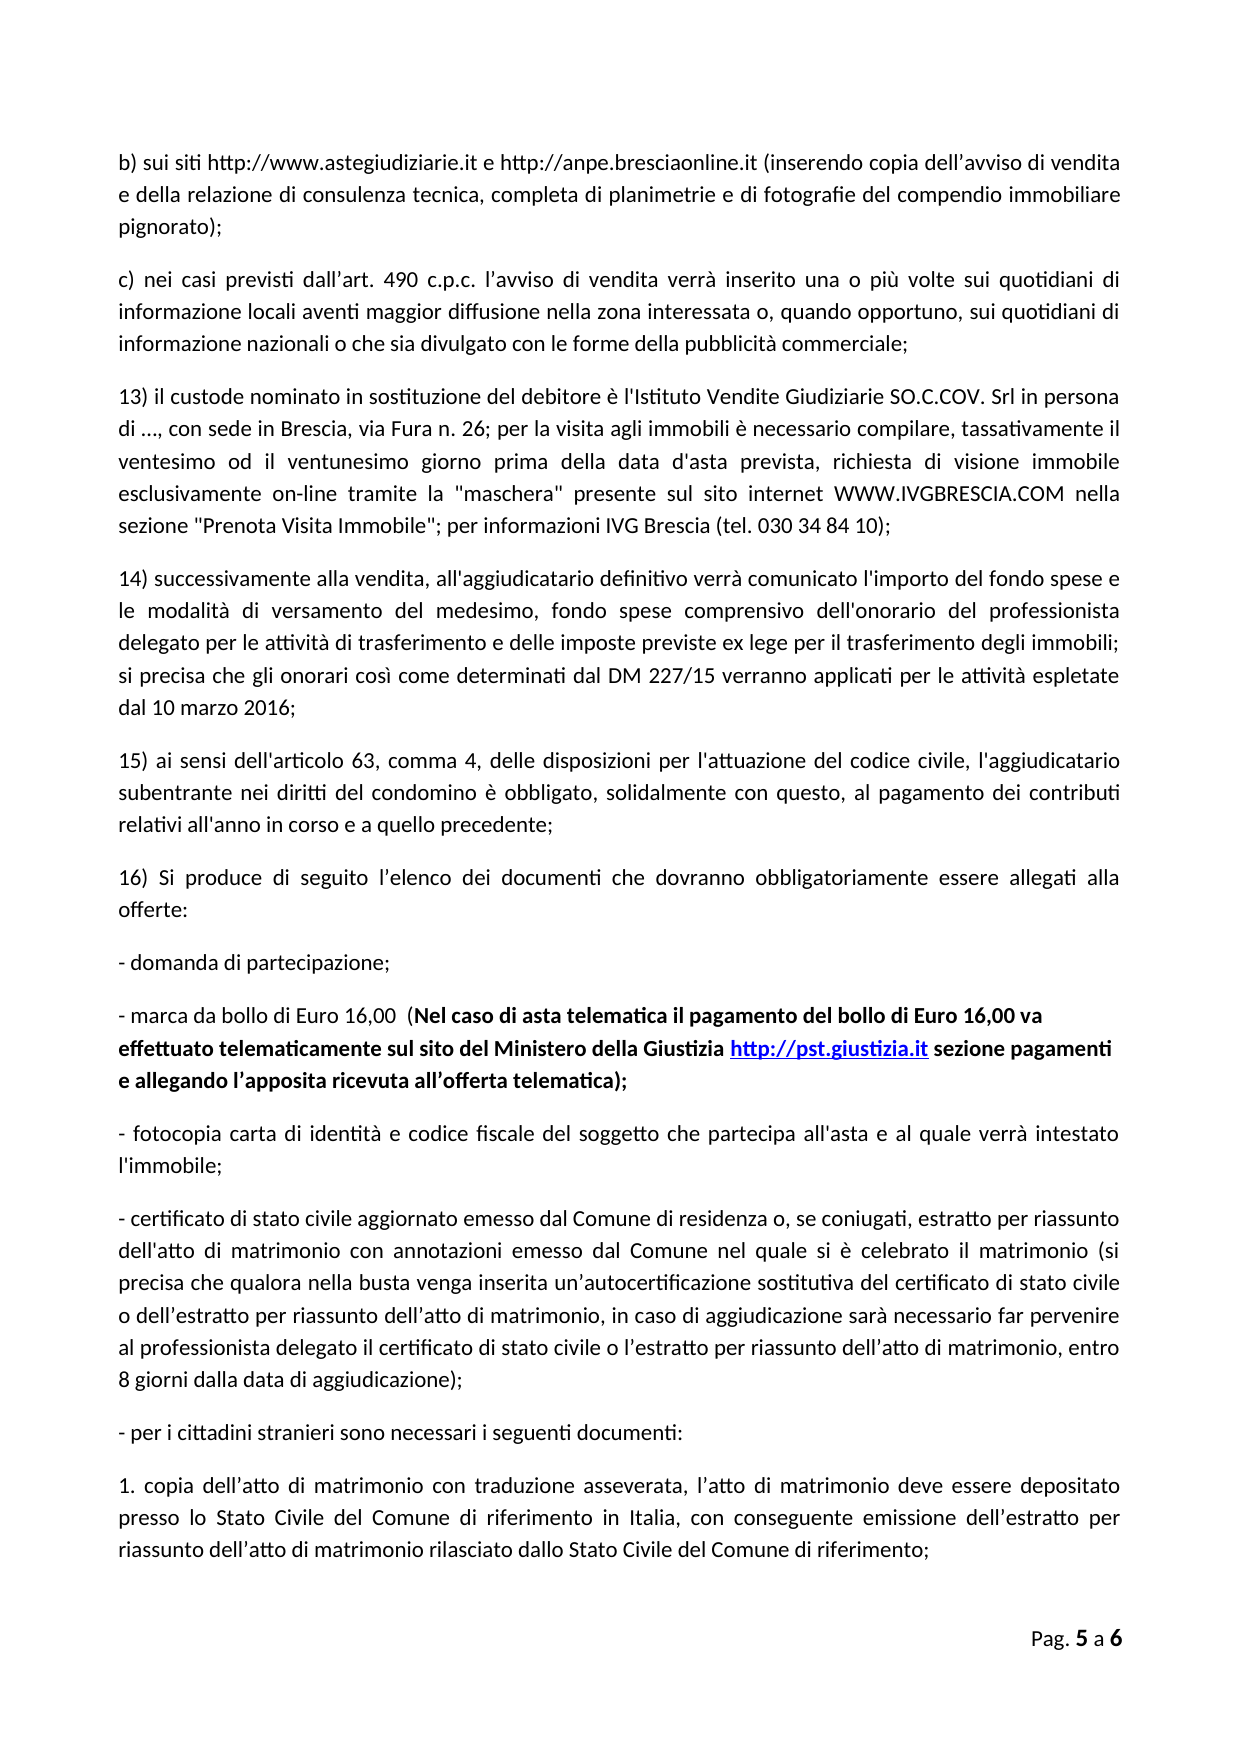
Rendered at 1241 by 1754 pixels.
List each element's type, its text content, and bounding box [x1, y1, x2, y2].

text - marca da bollo di Euro 16,00 (Nel caso di asta telematica il pagamento del bollo di Euro 16,00 va effettuato telematicamente sul sito del Ministero della Giustizia http://pst.giustizia.it sezione pagamenti e allegando l’apposita ricevuta all’offerta telematica); [118, 1002, 1122, 1094]
text 14) successivamente alla vendita, all'aggiudicatario definitivo verrà comunicato l'importo del fondo spese e le modalità di versamento del medesimo, fondo spese comprensivo dell'onorario del professionista delegato per le attività di trasferimento e delle imposte previste ex lege per il trasferimento degli immobili; si precisa che gli onorari così come determinati dal DM 227/15 verranno applicati per le attività espletate dal 10 marzo 2016; [118, 564, 1122, 721]
text - domanda di partecipazione; [118, 948, 1122, 977]
text 15) ai sensi dell'articolo 63, comma 4, delle disposizioni per l'attuazione del codice civile, l'aggiudicatario subentrante nei diritti del condomino è obbligato, solidalmente con questo, al pagamento dei contributi relativi all'anno in corso e a quello precedente; [118, 746, 1122, 838]
text 16) Si produce di seguito l’elenco dei documenti che dovranno obbligatoriamente essere allegati alla offerte: [118, 863, 1122, 923]
text 13) il custode nominato in sostituzione del debitore è l'Istituto Vendite Giudiziarie SO.C.COV. Srl in persona di …, con sede in Brescia, via Fura n. 26; per la visita agli immobili è necessario compilare, tassativamente il ventesimo od il ventunesimo giorno prima della data d'asta prevista, richiesta di visione immobile esclusivamente on-line tramite la "maschera" presente sul sito internet WWW.IVGBRESCIA.COM nella sezione "Prenota Visita Immobile"; per informazioni IVG Brescia (tel. 030 34 84 10); [118, 382, 1122, 539]
text - per i cittadini stranieri sono necessari i seguenti documenti: [118, 1418, 1122, 1446]
text c) nei casi previsti dall’art. 490 c.p.c. l’avviso di vendita verrà inserito una o più volte sui quotidiani di informazione locali aventi maggior diffusione nella zona interessata o, quando opportuno, sui quotidiani di informazione nazionali o che sia divulgato con le forme della pubblicità commerciale; [118, 265, 1122, 357]
text b) sui siti http://www.astegiudiziarie.it e http://anpe.bresciaonline.it (inserendo copia dell’avviso di vendita e della relazione di consulenza tecnica, completa di planimetrie e di fotografie del compendio immobiliare pignorato); [118, 148, 1122, 240]
text 1. copia dell’atto di matrimonio con traduzione asseverata, l’atto di matrimonio deve essere depositato presso lo Stato Civile del Comune di riferimento in Italia, con conseguente emissione dell’estratto per riassunto dell’atto di matrimonio rilasciato dallo Stato Civile del Comune di riferimento; [118, 1471, 1122, 1563]
text - certificato di stato civile aggiornato emesso dal Comune di residenza o, se coniugati, estratto per riassunto dell'atto di matrimonio con annotazioni emesso dal Comune nel quale si è celebrato il matrimonio (si precisa che qualora nella busta venga inserita un’autocertificazione sostitutiva del certificato di stato civile o dell’estratto per riassunto dell’atto di matrimonio, in caso di aggiudicazione sarà necessario far pervenire al professionista delegato il certificato di stato civile o l’estratto per riassunto dell’atto di matrimonio, entro 8 giorni dalla data di aggiudicazione); [118, 1204, 1122, 1393]
text - fotocopia carta di identità e codice fiscale del soggetto che partecipa all'asta e al quale verrà intestato l'immobile; [118, 1119, 1122, 1179]
